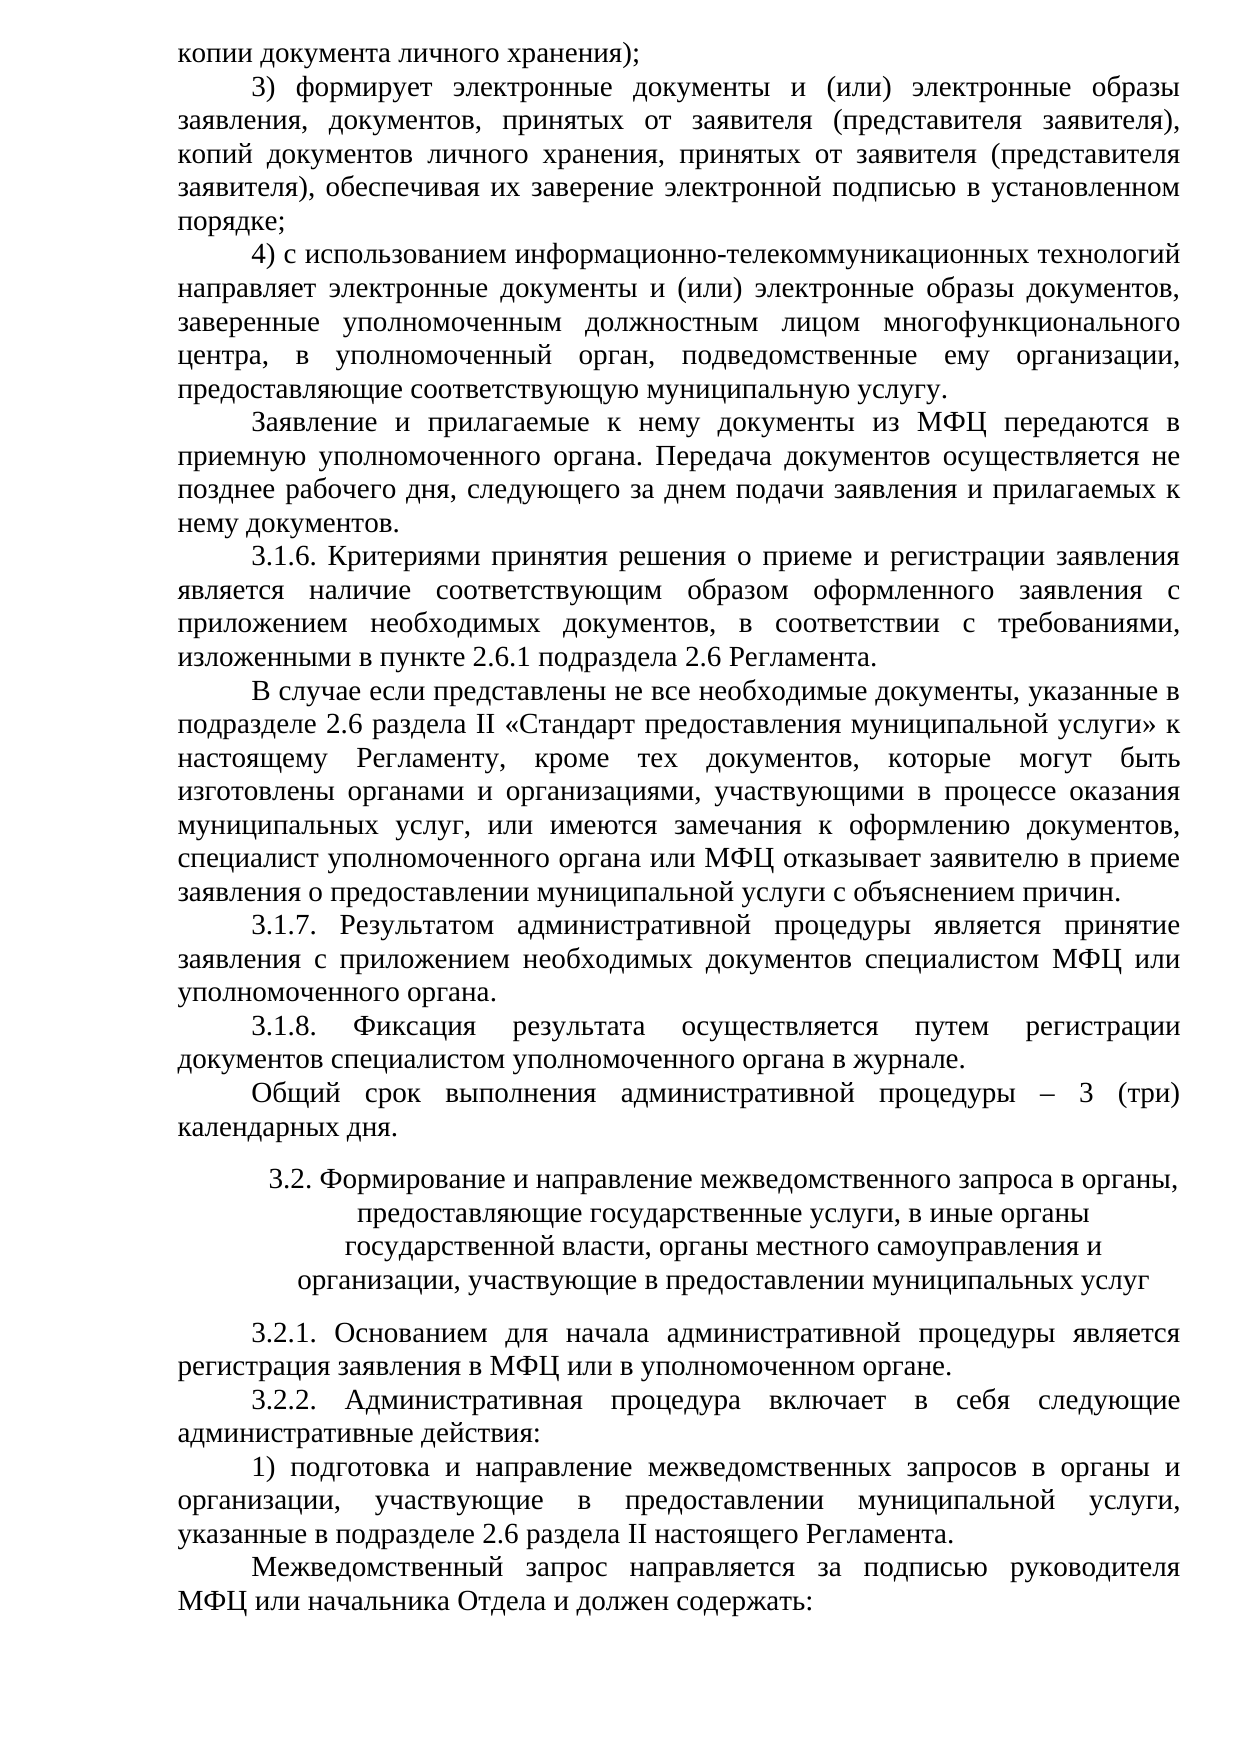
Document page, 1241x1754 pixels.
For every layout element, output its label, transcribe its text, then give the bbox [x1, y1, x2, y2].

text 1) подготовка и направление межведомственных запросов в органы и организации, участвующие в предоставлении муниципальной услуги, указанные в подразделе 2.6 раздела II настоящего Регламента. [177, 1449, 1181, 1549]
text 3) формирует электронные документы и (или) электронные образы заявления, документов, принятых от заявителя (представителя заявителя), копий документов личного хранения, принятых от заявителя (представителя заявителя), обеспечивая их заверение электронной подписью в установленном порядке; [177, 69, 1181, 237]
text В случае если представлены не все необходимые документы, указанные в подразделе 2.6 раздела II «Стандарт предоставления муниципальной услуги» к настоящему Регламенту, кроме тех документов, которые могут быть изготовлены органами и организациями, участвующими в процессе оказания муниципальных услуг, или имеются замечания к оформлению документов, специалист уполномоченного органа или МФЦ отказывает заявителю в приеме заявления о предоставлении муниципальной услуги с объяснением причин. [177, 673, 1181, 907]
text 3.2.1. Основанием для начала административной процедуры является регистрация заявления в МФЦ или в уполномоченном органе. [177, 1315, 1181, 1382]
text Общий срок выполнения административной процедуры – 3 (три) календарных дня. [177, 1075, 1181, 1142]
text 3.2. Формирование и направление межведомственного запроса в органы, [177, 1161, 1181, 1195]
text предоставляющие государственные услуги, в иные органы [177, 1195, 1181, 1228]
text Межведомственный запрос направляется за подписью руководителя МФЦ или начальника Отдела и должен содержать: [177, 1549, 1181, 1617]
text Заявление и прилагаемые к нему документы из МФЦ передаются в приемную уполномоченного органа. Передача документов осуществляется не позднее рабочего дня, следующего за днем подачи заявления и прилагаемых к нему документов. [177, 404, 1181, 538]
text государственной власти, органы местного самоуправления и [177, 1228, 1181, 1262]
text 3.1.8. Фиксация результата осуществляется путем регистрации документов специалистом уполномоченного органа в журнале. [177, 1008, 1181, 1075]
text 3.1.7. Результатом административной процедуры является принятие заявления с приложением необходимых документов специалистом МФЦ или уполномоченного органа. [177, 907, 1181, 1008]
text 3.2.2. Административная процедура включает в себя следующие административные действия: [177, 1382, 1181, 1449]
text 4) с использованием информационно-телекоммуникационных технологий направляет электронные документы и (или) электронные образы документов, заверенные уполномоченным должностным лицом многофункционального центра, в уполномоченный орган, подведомственные ему организации, предоставляющие соответствующую муниципальную услугу. [177, 237, 1181, 404]
text 3.1.6. Критериями принятия решения о приеме и регистрации заявления является наличие соответствующим образом оформленного заявления с приложением необходимых документов, в соответствии с требованиями, изложенными в пункте 2.6.1 подраздела 2.6 Регламента. [177, 538, 1181, 673]
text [177, 35, 1181, 69]
text организации, участвующие в предоставлении муниципальных услуг [177, 1262, 1181, 1296]
